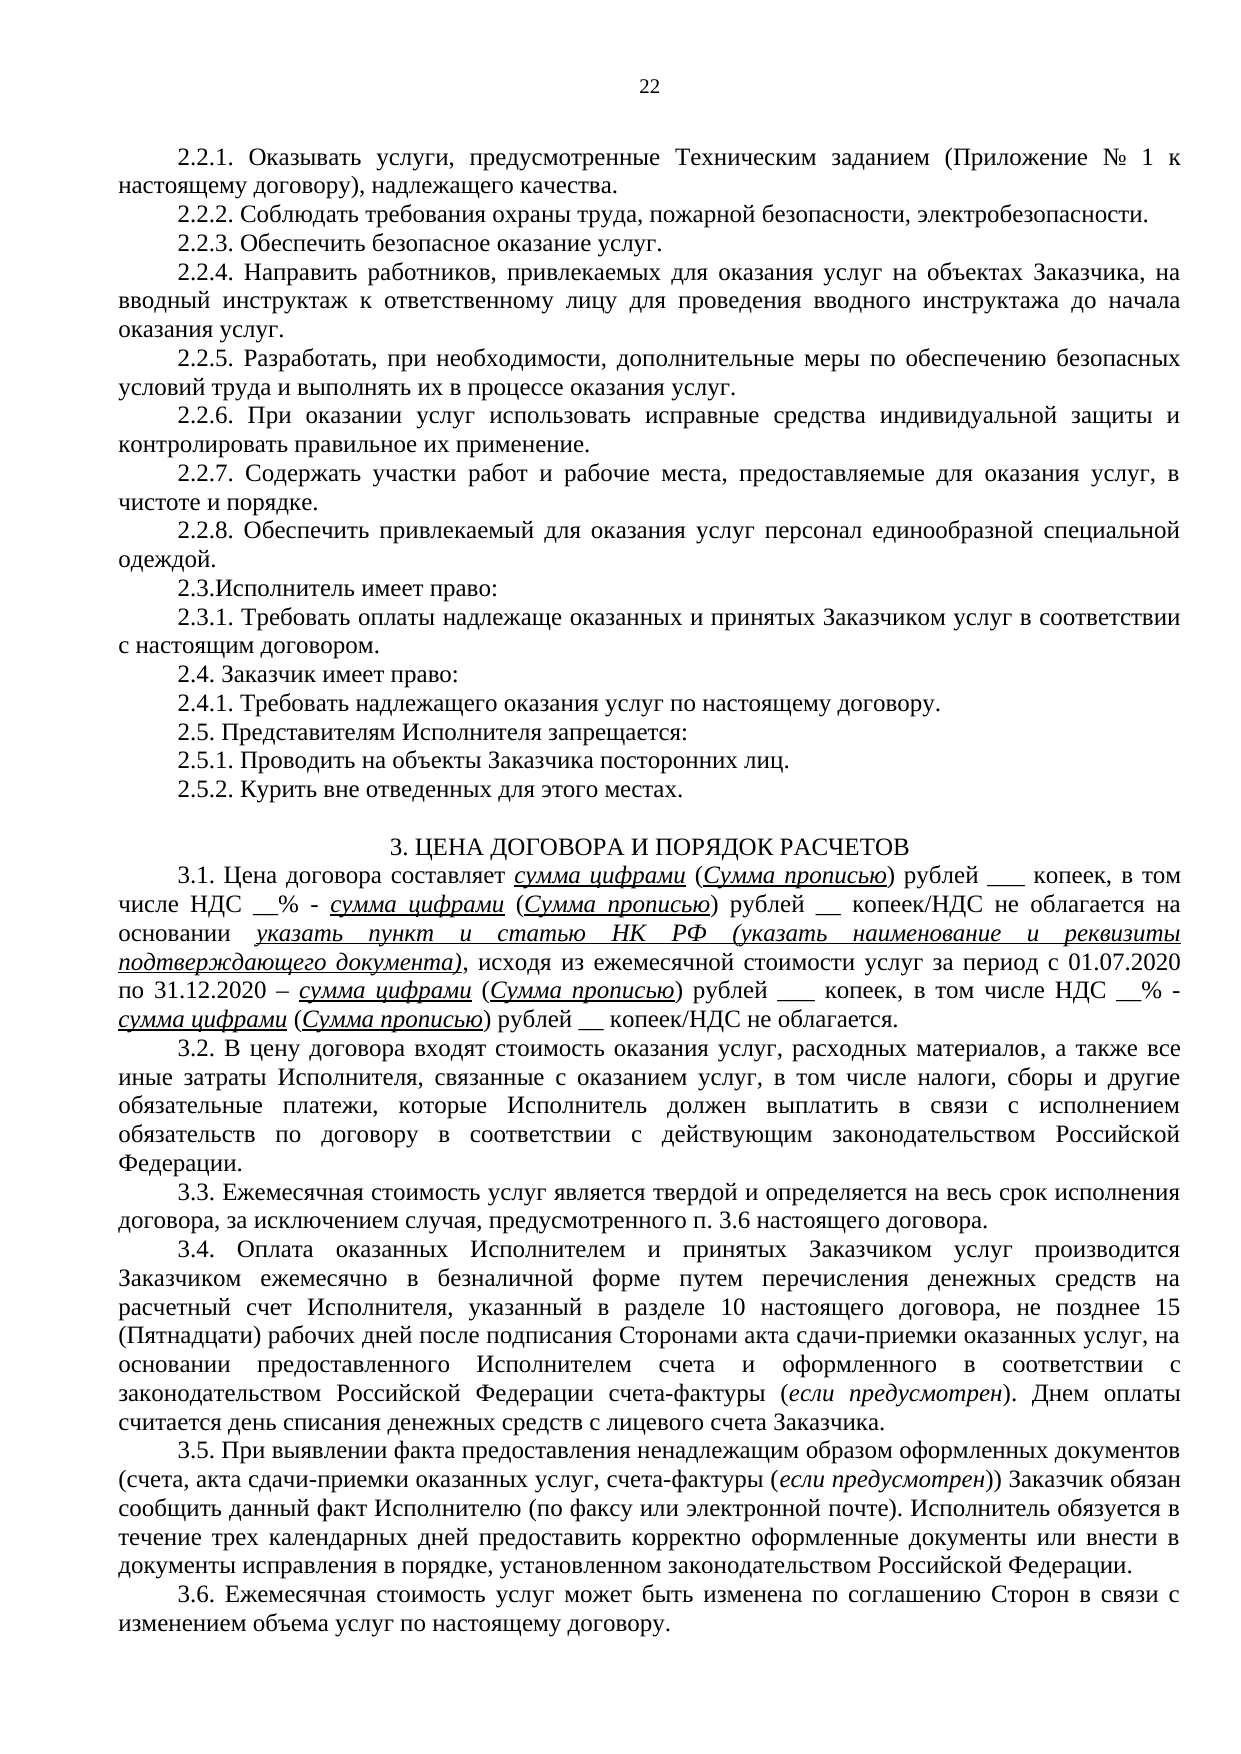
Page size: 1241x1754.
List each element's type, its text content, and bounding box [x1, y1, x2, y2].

text 2.2.7. Содержать участки работ и рабочие места, предоставляемые для оказания услуг, в чистоте и порядке. [118, 458, 1181, 515]
text 3. ЦЕНА ДОГОВОРА И ПОРЯДОК РАСЧЕТОВ [118, 832, 1181, 860]
text 3.2. В цену договора входят стоимость оказания услуг, расходных материалов, а также все иные затраты Исполнителя, связанные с оказанием услуг, в том числе налоги, сборы и другие обязательные платежи, которые Исполнитель должен выплатить в связи с исполнением обязательств по договору в соответствии с действующим законодательством Российской Федерации. [118, 1033, 1181, 1177]
text 3.6. Ежемесячная стоимость услуг может быть изменена по соглашению Сторон в связи с изменением объема услуг по настоящему договору. [118, 1579, 1181, 1637]
text 2.5.1. Проводить на объекты Заказчика посторонних лиц. [118, 745, 1181, 774]
text 2.3.1. Требовать оплаты надлежаще оказанных и принятых Заказчиком услуг в соответствии с настоящим договором. [118, 602, 1181, 659]
text 3.1. Цена договора составляет сумма цифрами (Сумма прописью) рублей ___ копеек, в том числе НДС __% - сумма цифрами (Сумма прописью) рублей __ копеек/НДС не облагается на основании указать пункт и статью НК РФ (указать наименование и реквизиты подтверждающего документа), исходя из ежемесячной стоимости услуг за период с 01.07.2020 по 31.12.2020 – сумма цифрами (Сумма прописью) рублей ___ копеек, в том числе НДС __% - сумма цифрами (Сумма прописью) рублей __ копеек/НДС не облагается. [118, 860, 1181, 1033]
text 2.2.4. Направить работников, привлекаемых для оказания услуг на объектах Заказчика, на вводный инструктаж к ответственному лицу для проведения вводного инструктажа до начала оказания услуг. [118, 257, 1181, 343]
text 2.2.3. Обеспечить безопасное оказание услуг. [118, 228, 1181, 257]
text 2.2.8. Обеспечить привлекаемый для оказания услуг персонал единообразной специальной одеждой. [118, 515, 1181, 573]
text 2.2.2. Соблюдать требования охраны труда, пожарной безопасности, электробезопасности. [118, 199, 1181, 228]
text 2.2.5. Разработать, при необходимости, дополнительные меры по обеспечению безопасных условий труда и выполнять их в процессе оказания услуг. [118, 343, 1181, 400]
text 2.2.1. Оказывать услуги, предусмотренные Техническим заданием (Приложение № 1 к настоящему договору), надлежащего качества. [118, 142, 1181, 199]
text 2.2.6. При оказании услуг использовать исправные средства индивидуальной защиты и контролировать правильное их применение. [118, 400, 1181, 458]
text 2.3.Исполнитель имеет право: [118, 573, 1181, 602]
text 2.4. Заказчик имеет право: [118, 659, 1181, 688]
text 2.5. Представителям Исполнителя запрещается: [118, 717, 1181, 745]
text 3.3. Ежемесячная стоимость услуг является твердой и определяется на весь срок исполнения договора, за исключением случая, предусмотренного п. 3.6 настоящего договора. [118, 1177, 1181, 1234]
text 2.4.1. Требовать надлежащего оказания услуг по настоящему договору. [118, 688, 1181, 717]
text 2.5.2. Курить вне отведенных для этого местах. [118, 774, 1181, 803]
text 3.5. При выявлении факта предоставления ненадлежащим образом оформленных документов (счета, акта сдачи-приемки оказанных услуг, счета-фактуры (если предусмотрен)) Заказчик обязан сообщить данный факт Исполнителю (по факсу или электронной почте). Исполнитель обязуется в течение трех календарных дней предоставить корректно оформленные документы или внести в документы исправления в порядке, установленном законодательством Российской Федерации. [118, 1435, 1181, 1579]
text 3.4. Оплата оказанных Исполнителем и принятых Заказчиком услуг производится Заказчиком ежемесячно в безналичной форме путем перечисления денежных средств на расчетный счет Исполнителя, указанный в разделе 10 настоящего договора, не позднее 15 (Пятнадцати) рабочих дней после подписания Сторонами акта сдачи-приемки оказанных услуг, на основании предоставленного Исполнителем счета и оформленного в соответствии с законодательством Российской Федерации счета-фактуры (если предусмотрен). Днем оплаты считается день списания денежных средств с лицевого счета Заказчика. [118, 1234, 1181, 1435]
